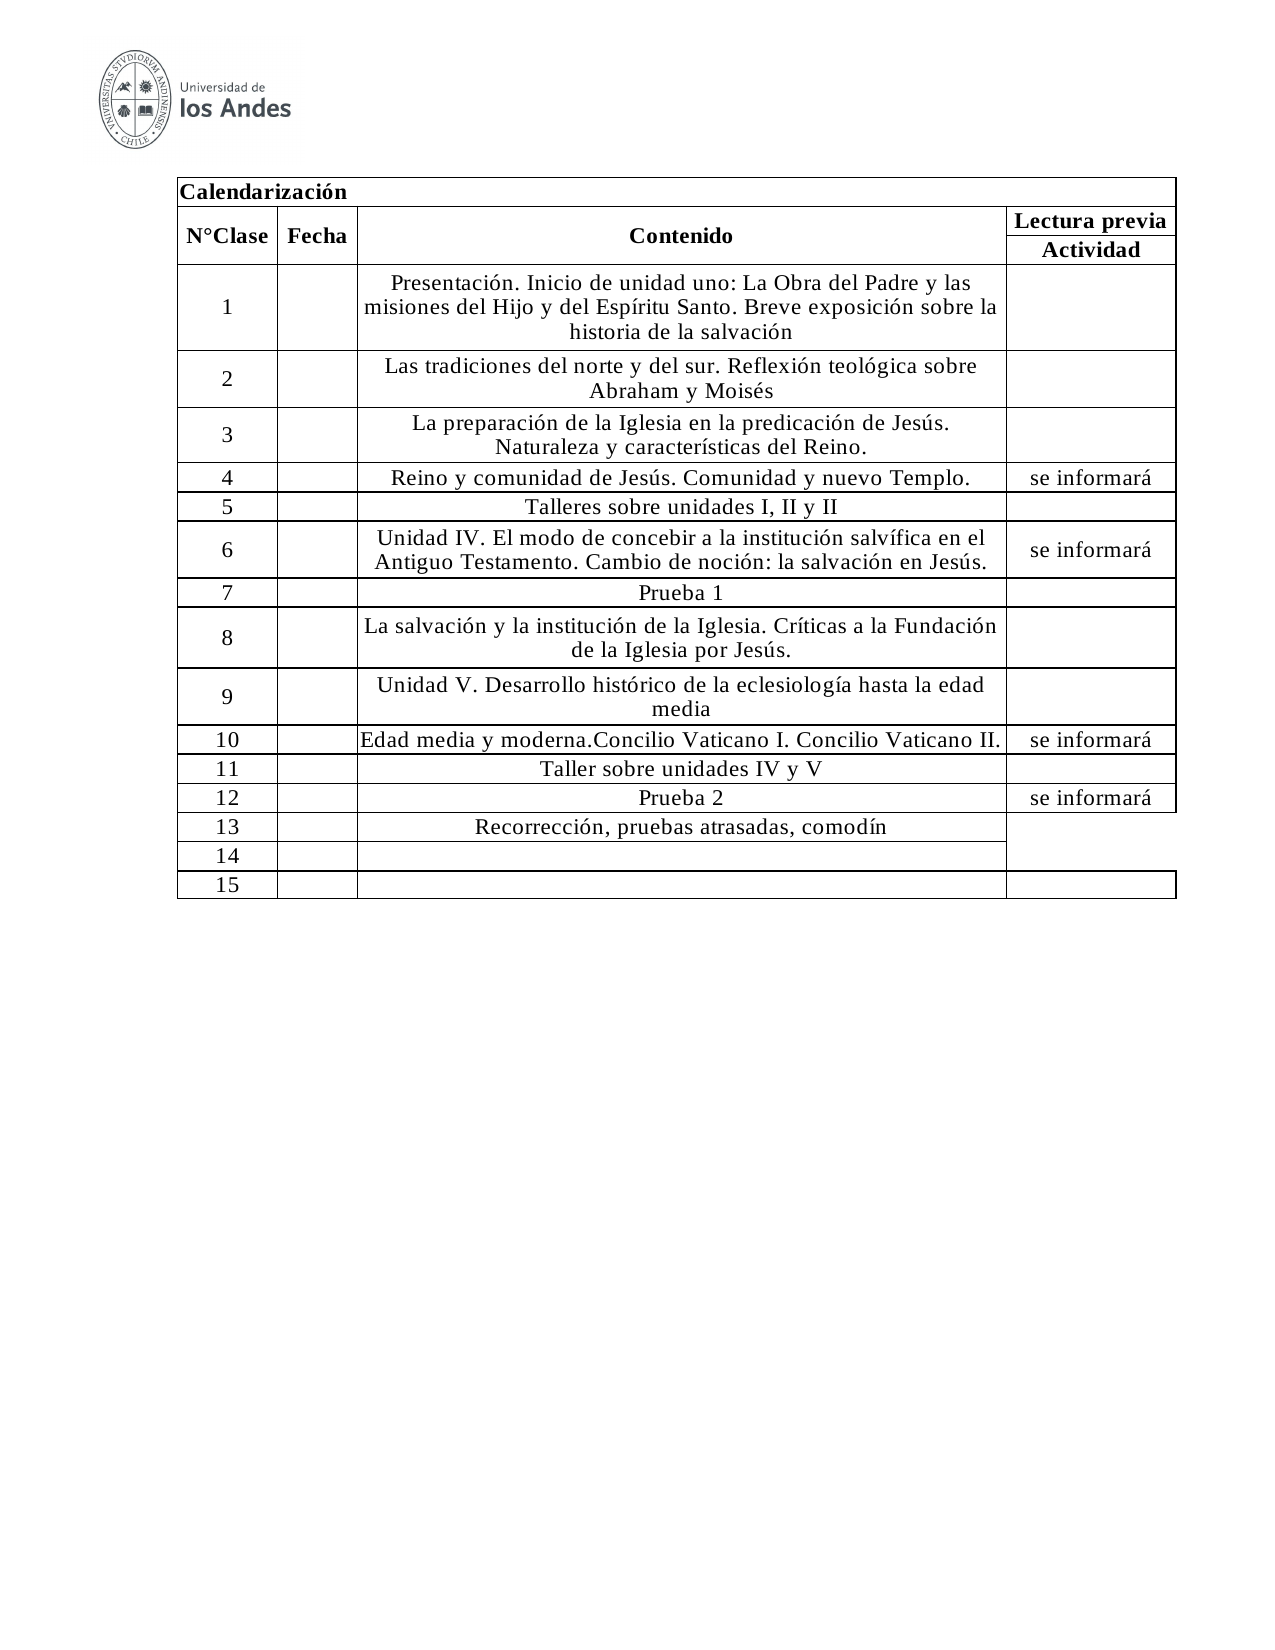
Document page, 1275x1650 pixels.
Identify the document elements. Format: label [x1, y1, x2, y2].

picture [83, 36, 305, 165]
